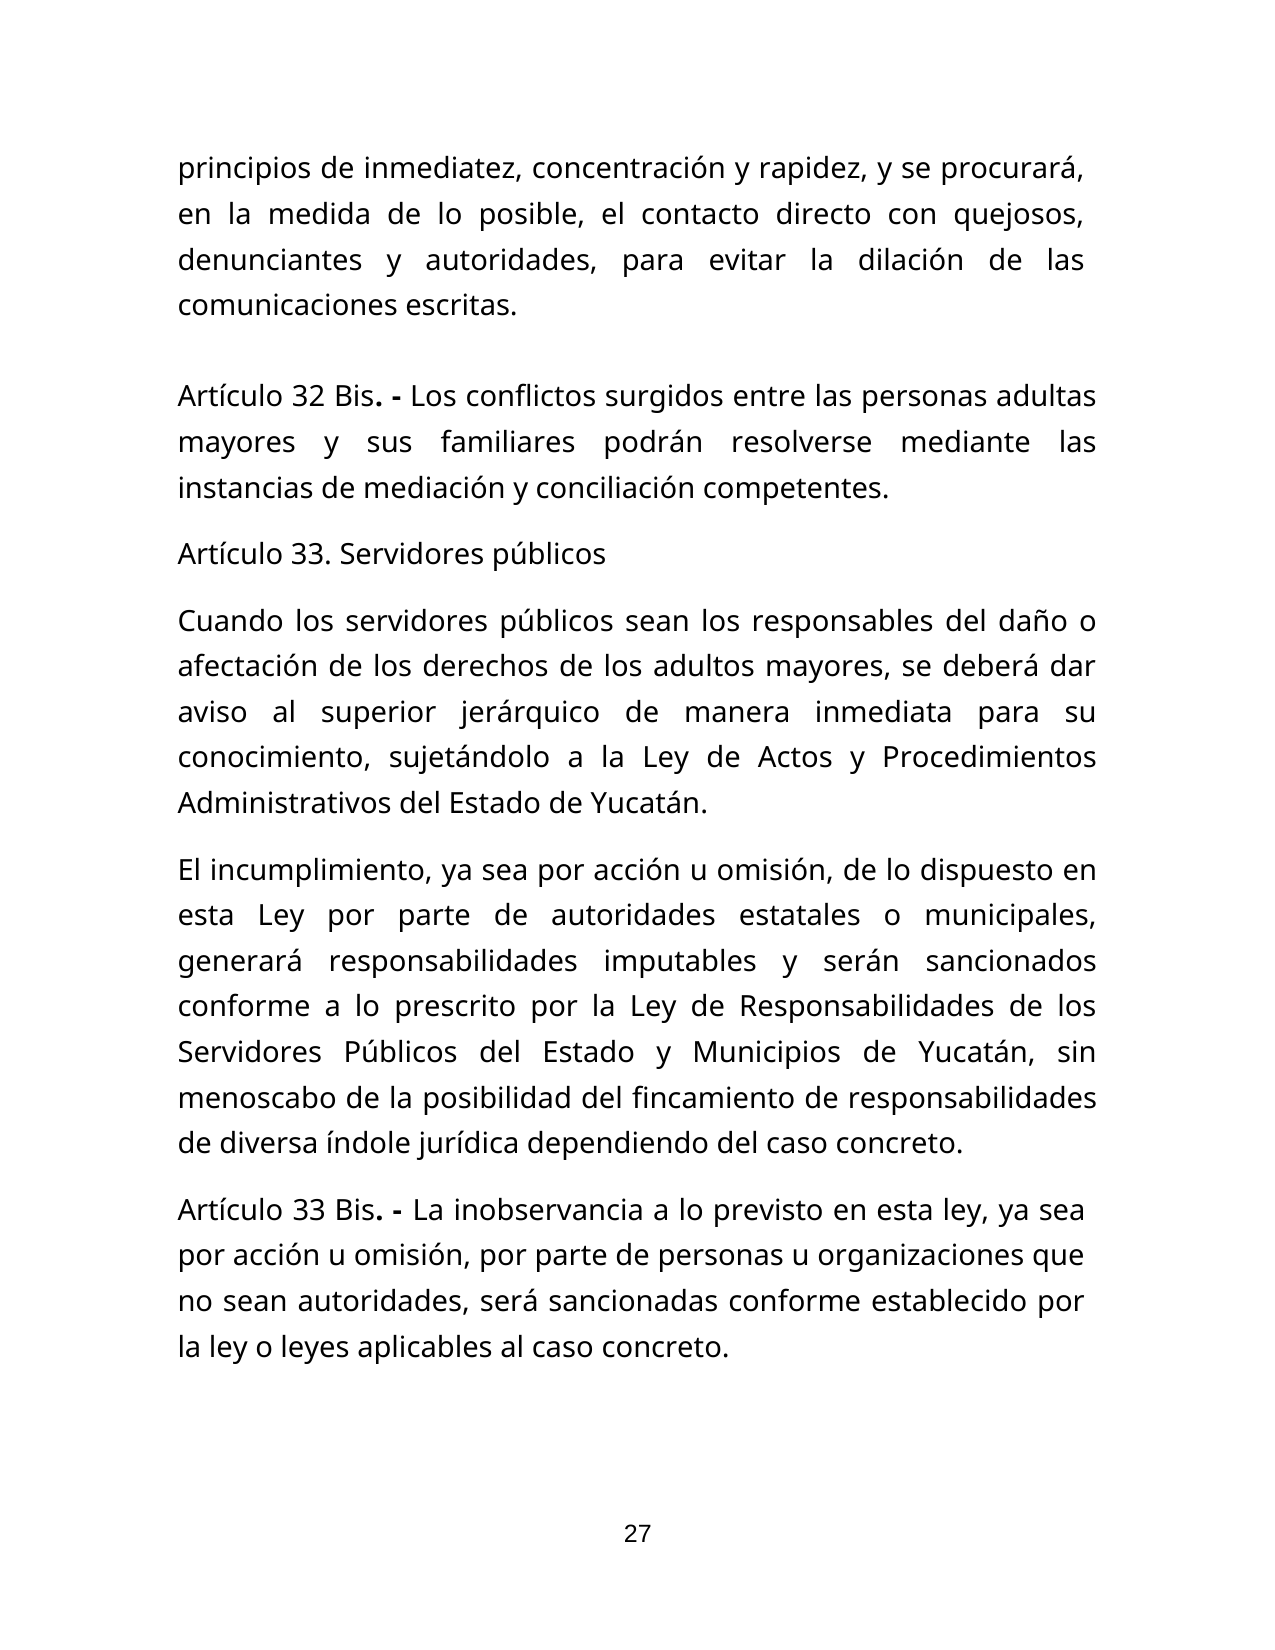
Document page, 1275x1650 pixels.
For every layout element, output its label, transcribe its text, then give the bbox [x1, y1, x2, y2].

text El incumplimiento, ya sea por acción u omisión, de lo dispuesto en esta Ley por parte de autoridades estatales o municipales, generará responsabilidades imputables y serán sancionados conforme a lo prescrito por la Ley de Responsabilidades de los Servidores Públicos del Estado y Municipios de Yucatán, sin menoscabo de la posibilidad del fincamiento de responsabilidades de diversa índole jurídica dependiendo del caso concreto. [177, 849, 1098, 1162]
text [177, 148, 1086, 324]
text Cuando los servidores públicos sean los responsables del daño o afectación de los derechos de los adultos mayores, se deberá dar aviso al superior jerárquico de manera inmediata para su conocimiento, sujetándolo a la Ley de Actos y Procedimientos Administrativos del Estado de Yucatán. [177, 600, 1098, 822]
text Artículo 33 Bis. - La inobservancia a lo previsto en esta ley, ya sea por acción u omisión, por parte de personas u organizaciones que no sean autoridades, será sancionadas conforme establecido por la ley o leyes aplicables al caso concreto. [177, 1189, 1086, 1366]
text Artículo 32 Bis. - Los conflictos surgidos entre las personas adultas mayores y sus familiares podrán resolverse mediante las instancias de mediación y conciliación competentes. [177, 376, 1098, 507]
text Artículo 33. Servidores públicos [177, 533, 1098, 573]
